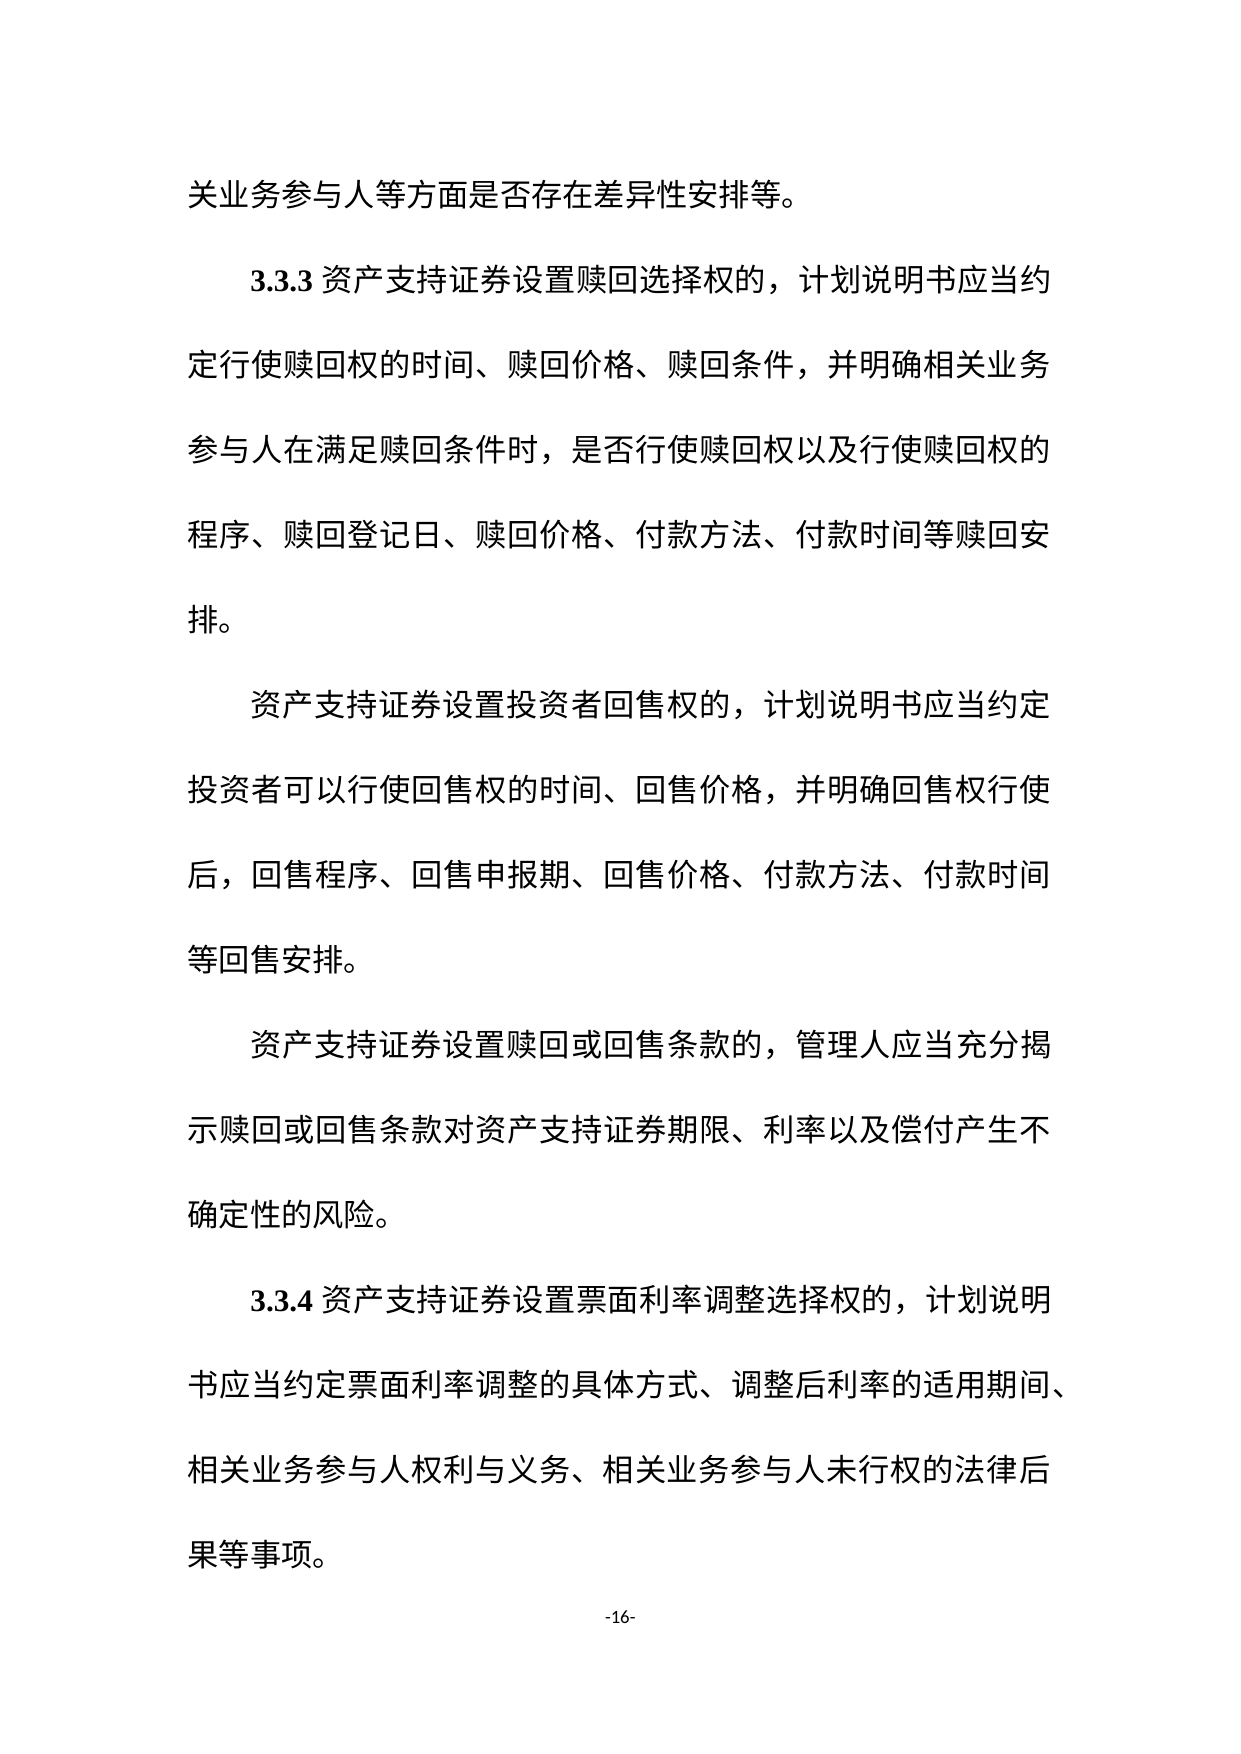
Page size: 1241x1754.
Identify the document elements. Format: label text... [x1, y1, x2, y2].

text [187, 150, 1053, 235]
text 3.3.4 资产支持证券设置票面利率调整选择权的，计划说明书应当约定票面利率调整的具体方式、调整后利率的适用期间、相关业务参与人权利与义务、相关业务参与人未行权的法律后果等事项。 [187, 1255, 1053, 1595]
text 资产支持证券设置投资者回售权的，计划说明书应当约定投资者可以行使回售权的时间、回售价格，并明确回售权行使后，回售程序、回售申报期、回售价格、付款方法、付款时间等回售安排。 [187, 660, 1053, 1000]
text 资产支持证券设置赎回或回售条款的，管理人应当充分揭示赎回或回售条款对资产支持证券期限、利率以及偿付产生不确定性的风险。 [187, 1000, 1053, 1255]
text 3.3.3 资产支持证券设置赎回选择权的，计划说明书应当约定行使赎回权的时间、赎回价格、赎回条件，并明确相关业务参与人在满足赎回条件时，是否行使赎回权以及行使赎回权的程序、赎回登记日、赎回价格、付款方法、付款时间等赎回安排。 [187, 235, 1053, 660]
